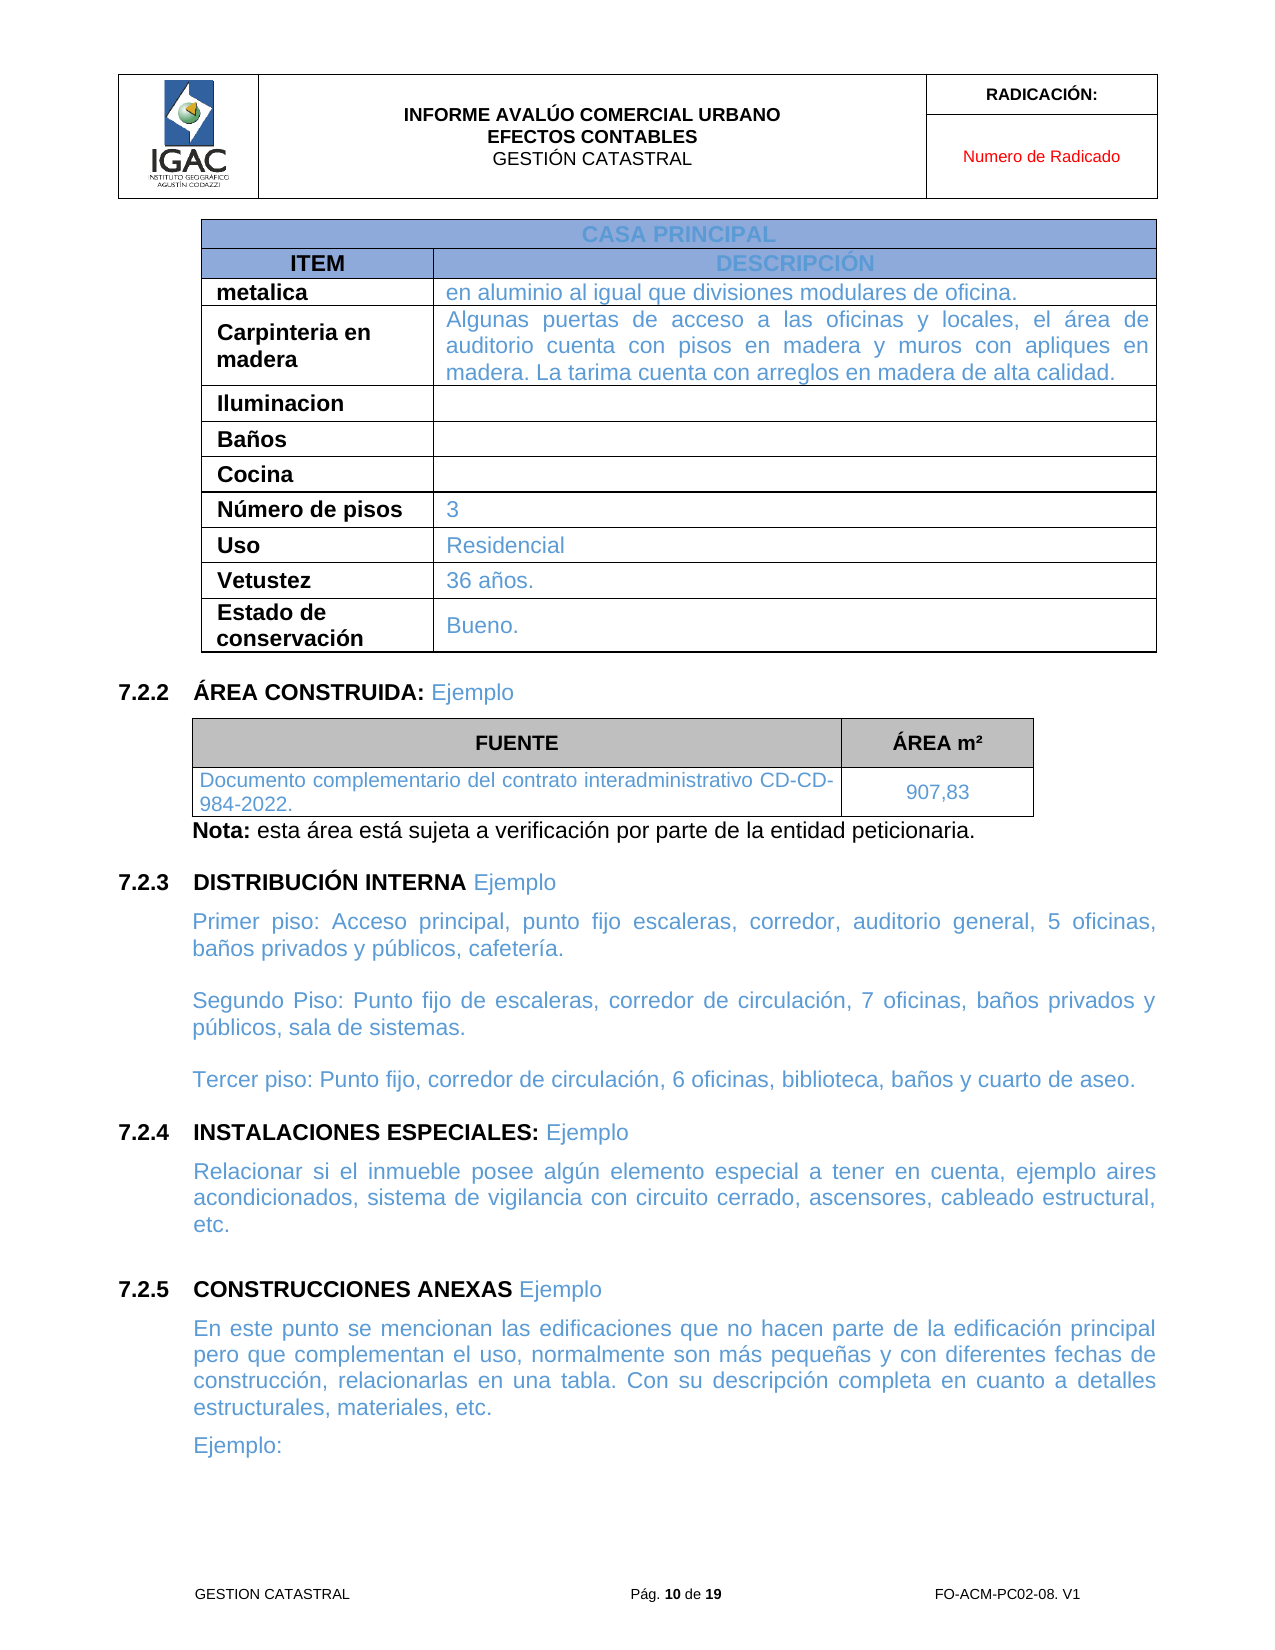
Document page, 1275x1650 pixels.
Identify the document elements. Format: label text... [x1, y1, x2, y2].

table_cell 36 años. [434, 563, 1156, 598]
table_cell Carpinteria metalica [202, 279, 433, 305]
list Relacionar si el inmueble posee algún elemento especial a tener en cuenta, ejemplo aires acondicionados, sistema de vigilancia con circuito cerrado, ascensores, cableado estructural, etc. [193, 1158, 1157, 1237]
table_cell Bueno. [434, 599, 1156, 651]
table_cell Documento complementario del contrato interadministrativo CD-CD-984-2022. [193, 768, 841, 816]
picture [148, 80, 229, 187]
list Ejemplo: [193, 1432, 1157, 1459]
table_cell Baños [202, 422, 433, 456]
list Nota: esta área está sujeta a verificación por parte de la entidad peticionaria. [192, 817, 1157, 843]
table_cell Cocina [202, 457, 433, 491]
table_cell Vetustez [202, 563, 433, 598]
table_cell ITEM [202, 249, 433, 278]
list CONSTRUCCIONES ANEXAS Ejemplo [118, 1276, 1157, 1302]
table_cell Número de pisos [202, 493, 433, 527]
table_cell Uso [202, 528, 433, 562]
table_cell [434, 422, 1156, 456]
table_header FUENTE [193, 719, 841, 767]
table_cell Estado de conservación [202, 599, 433, 651]
list INSTALACIONES ESPECIALES: Ejemplo [118, 1119, 1157, 1145]
table_cell Carpinteria en madera [202, 306, 433, 385]
table_cell Ventaneria en aluminio remodelada hace 5 años, puertas de ingreso en aluminio al igual que divisiones modulares de oficina. [434, 279, 1156, 305]
table_cell [434, 386, 1156, 421]
table_cell Iluminacion [202, 386, 433, 421]
table_cell 907,83 [842, 768, 1033, 816]
table_cell Algunas puertas de acceso a las oficinas y locales, el área de auditorio cuenta con pisos en madera y muros con apliques en madera. La tarima cuenta con arreglos en madera de alta calidad. [434, 306, 1156, 385]
table_cell Residencial [434, 528, 1156, 562]
table_header ÁREA m² [842, 719, 1033, 767]
table_cell DESCRIPCIÓN [434, 249, 1156, 278]
list Primer piso: Acceso principal, punto fijo escaleras, corredor, auditorio general, 5 oficinas, baños privados y públicos, cafetería. [192, 908, 1157, 961]
list En este punto se mencionan las edificaciones que no hacen parte de la edificación principal pero que complementan el uso, normalmente son más pequeñas y con diferentes fechas de construcción, relacionarlas en una tabla. Con su descripción completa en cuanto a detalles estructurales, materiales, etc. [193, 1314, 1157, 1420]
table_cell 3 [434, 493, 1156, 527]
list ÁREA CONSTRUIDA: Ejemplo [118, 679, 1157, 705]
table_header CASA PRINCIPAL [202, 220, 1156, 248]
list Segundo Piso: Punto fijo de escaleras, corredor de circulación, 7 oficinas, baños privados y públicos, sala de sistemas. [192, 987, 1157, 1040]
list Tercer piso: Punto fijo, corredor de circulación, 6 oficinas, biblioteca, baños y cuarto de aseo. [192, 1066, 1157, 1093]
list DISTRIBUCIÓN INTERNA Ejemplo [118, 869, 1157, 896]
table_cell [434, 457, 1156, 491]
